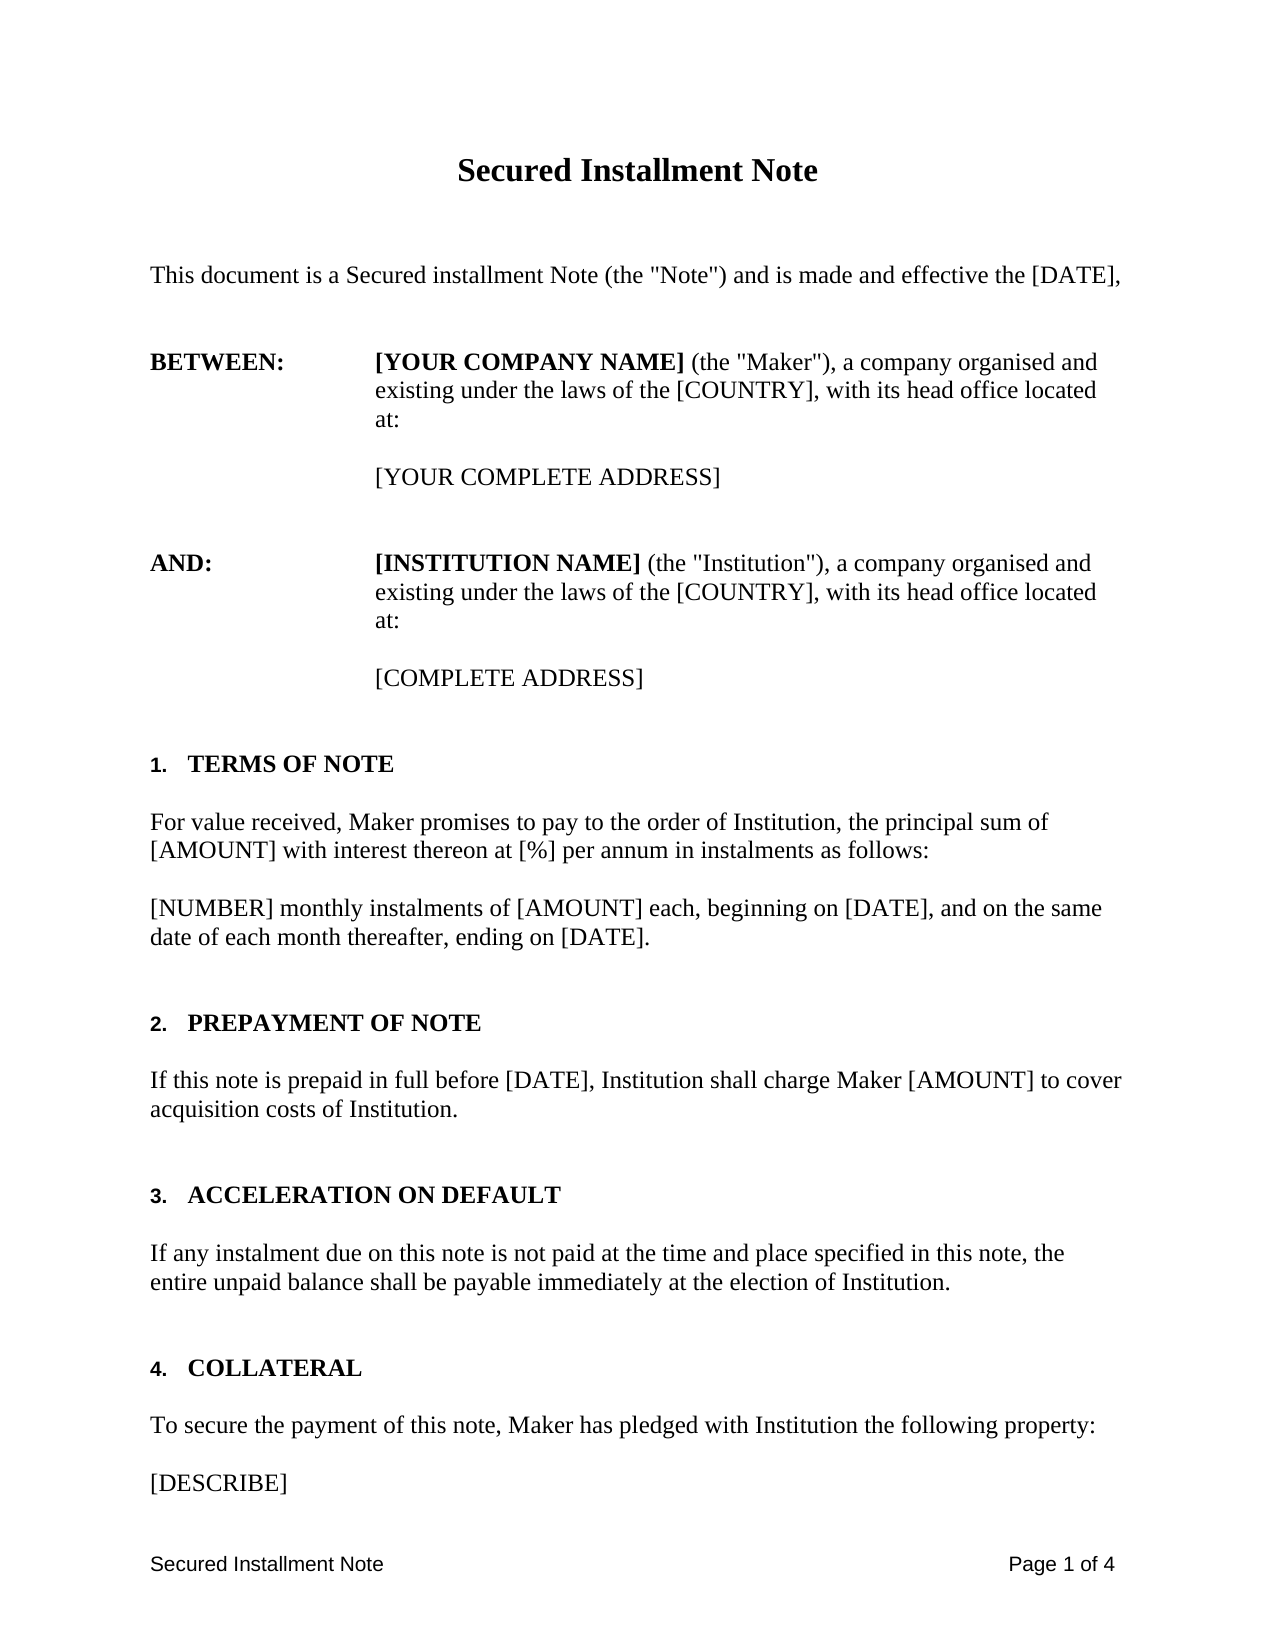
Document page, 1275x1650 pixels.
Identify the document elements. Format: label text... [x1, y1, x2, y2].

text [COMPLETE ADDRESS] [150, 663, 1125, 692]
text This document is a Secured installment Note (the "Note") and is made and effective the [DATE], [150, 260, 1125, 289]
text If this note is prepaid in full before [DATE], Institution shall charge Maker [AMOUNT] to cover acquisition costs of Institution. [150, 1065, 1125, 1123]
text [YOUR COMPLETE ADDRESS] [150, 462, 1125, 490]
list TERMS OF NOTE [150, 749, 1125, 778]
list COLLATERAL [150, 1353, 1125, 1382]
text If any instalment due on this note is not paid at the time and place specified in this note, the entire unpaid balance shall be payable immediately at the election of Institution. [150, 1238, 1125, 1295]
text For value received, Maker promises to pay to the order of Institution, the principal sum of [AMOUNT] with interest thereon at [%] per annum in instalments as follows: [150, 807, 1125, 864]
text [NUMBER] monthly instalments of [AMOUNT] each, beginning on [DATE], and on the same date of each month thereafter, ending on [DATE]. [150, 893, 1125, 950]
text [DESCRIBE] [150, 1468, 1125, 1497]
text To secure the payment of this note, Maker has pledged with Institution the following property: [150, 1410, 1125, 1439]
list ACCELERATION ON DEFAULT [150, 1180, 1125, 1209]
text AND: [INSTITUTION NAME] (the "Institution"), a company organised and existing under the laws of the [COUNTRY], with its head office located at: [150, 548, 1125, 634]
text Secured Installment Note [150, 150, 1125, 188]
text BETWEEN: [YOUR COMPANY NAME] (the "Maker"), a company organised and existing under the laws of the [COUNTRY], with its head office located at: [150, 347, 1125, 433]
list PREPAYMENT OF NOTE [150, 1008, 1125, 1037]
